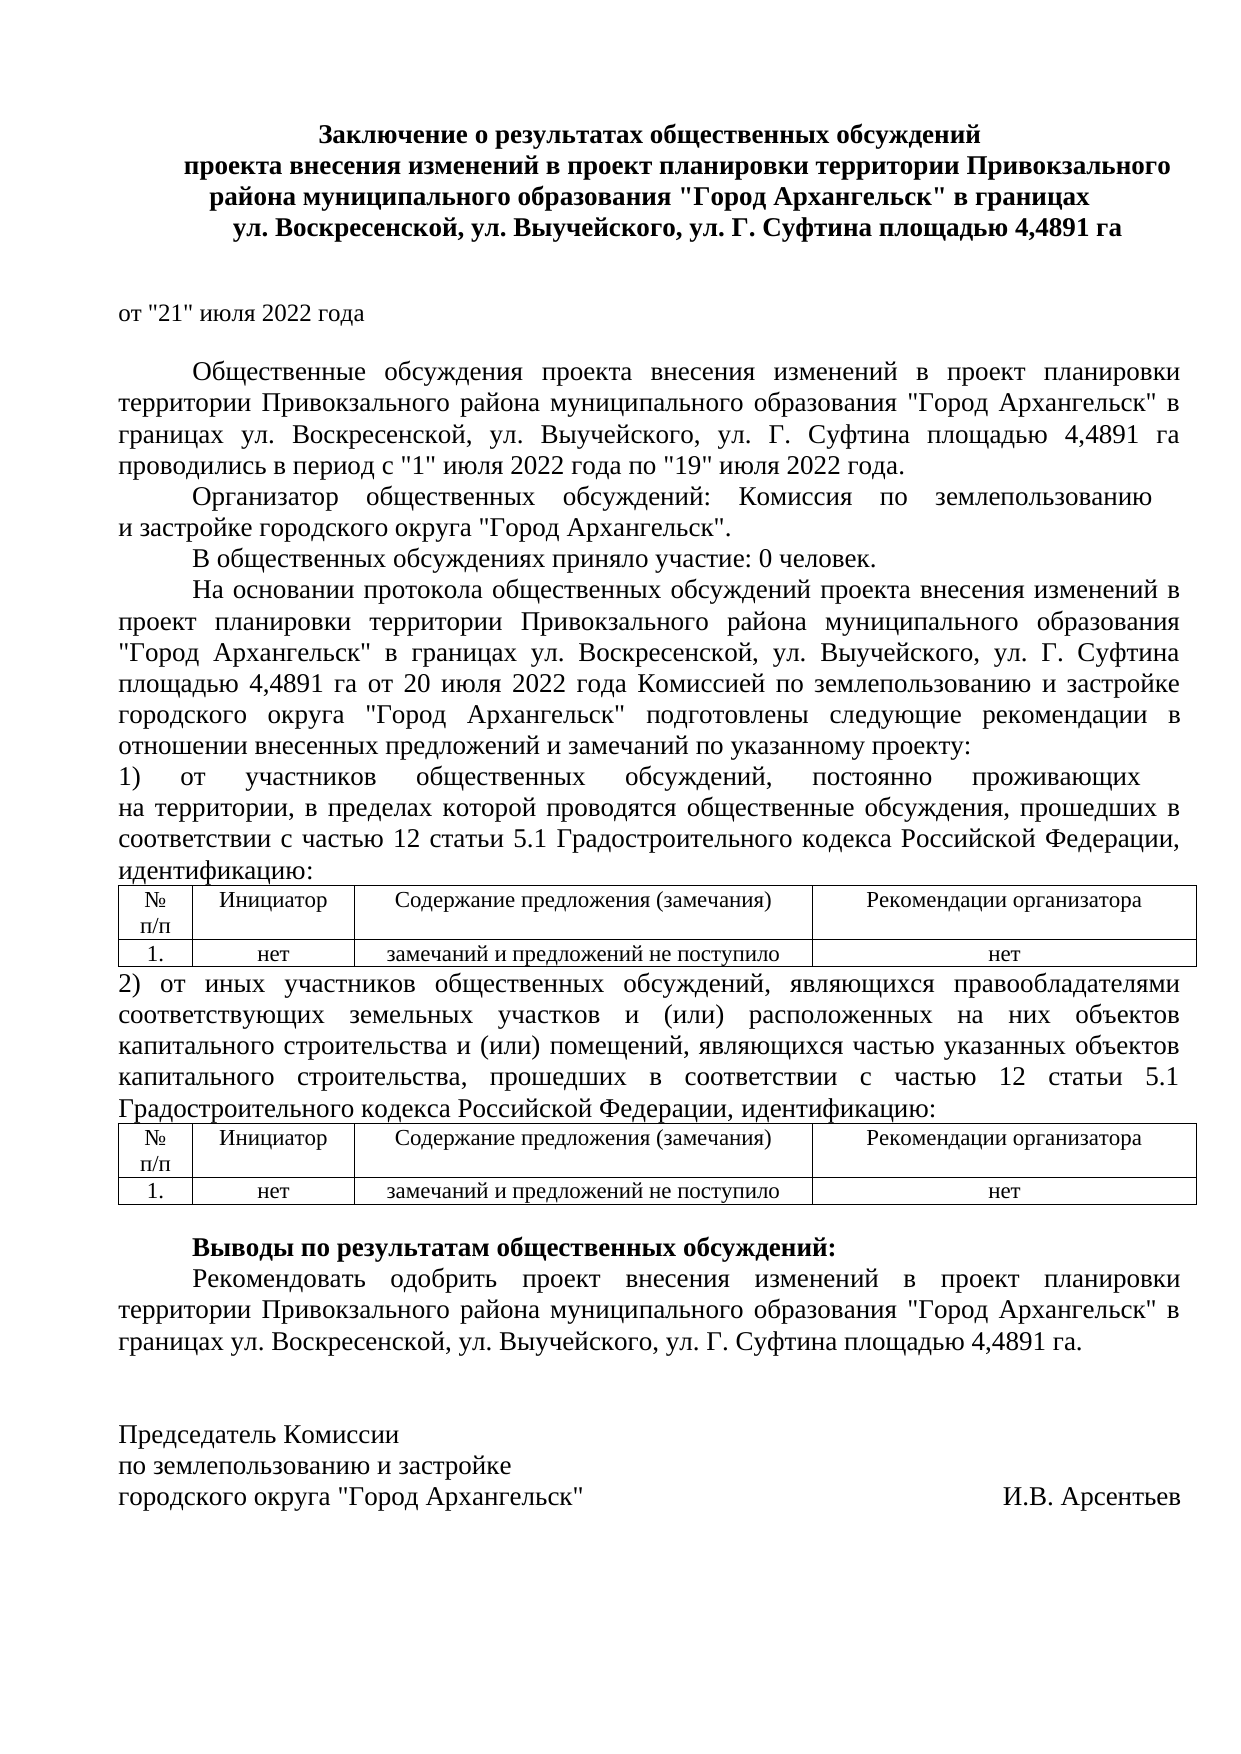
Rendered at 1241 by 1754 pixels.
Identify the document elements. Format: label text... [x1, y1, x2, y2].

table_cell нет [193, 1178, 354, 1204]
table_header № п/п [119, 1124, 192, 1177]
table_cell 1. [119, 1178, 192, 1204]
text Заключение о результатах общественных обсуждений [118, 118, 1181, 149]
table_header Инициатор [193, 1124, 354, 1177]
text ул. Воскресенской, ул. Выучейского, ул. Г. Суфтина площадью 4,4891 га [118, 212, 1181, 243]
text Рекомендовать одобрить проект внесения изменений в проект планировки территории Привокзального района муниципального образования "Город Архангельск" в границах ул. Воскресенской, ул. Выучейского, ул. Г. Суфтина площадью 4,4891 га. [118, 1262, 1181, 1356]
text от "21" июля 2022 года [118, 298, 1181, 327]
table_header Рекомендации организатора [813, 1124, 1196, 1177]
text проекта внесения изменений в проект планировки территории Привокзального района муниципального образования "Город Архангельск" в границах [118, 149, 1181, 212]
text Выводы по результатам общественных обсуждений: [118, 1231, 1181, 1262]
table_header И.В. Арсентьев [768, 1418, 1192, 1512]
table_cell замечаний и предложений не поступило [355, 1178, 812, 1204]
text Организатор общественных обсуждений: Комиссия по землепользованию и застройке городского округа "Город Архангельск". [118, 480, 1181, 542]
table_cell нет [813, 1178, 1196, 1204]
table_cell нет [193, 940, 354, 966]
table_header Инициатор [193, 886, 354, 939]
text В общественных обсуждениях приняло участие: 0 человек. [118, 542, 1181, 573]
text 2) от иных участников общественных обсуждений, являющихся правообладателями соответствующих земельных участков и (или) расположенных на них объектов капитального строительства и (или) помещений, являющихся частью указанных объектов капитального строительства, прошедших в соответствии с частью 12 статьи 5.1 Градостроительного кодекса Российской Федерации, идентификацию: [118, 967, 1181, 1123]
text Общественные обсуждения проекта внесения изменений в проект планировки территории Привокзального района муниципального образования "Город Архангельск" в границах ул. Воскресенской, ул. Выучейского, ул. Г. Суфтина площадью 4,4891 га проводились в период с "1" июля 2022 года по "19" июля 2022 года. [118, 355, 1181, 480]
table_header Председатель Комиссии по землепользованию и застройке городского округа "Город Архангельск" [107, 1418, 768, 1512]
text На основании протокола общественных обсуждений проекта внесения изменений в проект планировки территории Привокзального района муниципального образования "Город Архангельск" в границах ул. Воскресенской, ул. Выучейского, ул. Г. Суфтина площадью 4,4891 га от 20 июля 2022 года Комиссией по землепользованию и застройке городского округа "Город Архангельск" подготовлены следующие рекомендации в отношении внесенных предложений и замечаний по указанному проекту: [118, 573, 1181, 760]
table_cell 1. [119, 940, 192, 966]
table_cell нет [813, 940, 1196, 966]
table_cell замечаний и предложений не поступило [355, 940, 812, 966]
text 1) от участников общественных обсуждений, постоянно проживающих на территории, в пределах которой проводятся общественные обсуждения, прошедших в соответствии с частью 12 статьи 5.1 Градостроительного кодекса Российской Федерации, идентификацию: [118, 760, 1181, 885]
table_header Содержание предложения (замечания) [355, 1124, 812, 1177]
table_header Содержание предложения (замечания) [355, 886, 812, 939]
table_header Рекомендации организатора [813, 886, 1196, 939]
table_header № п/п [119, 886, 192, 939]
